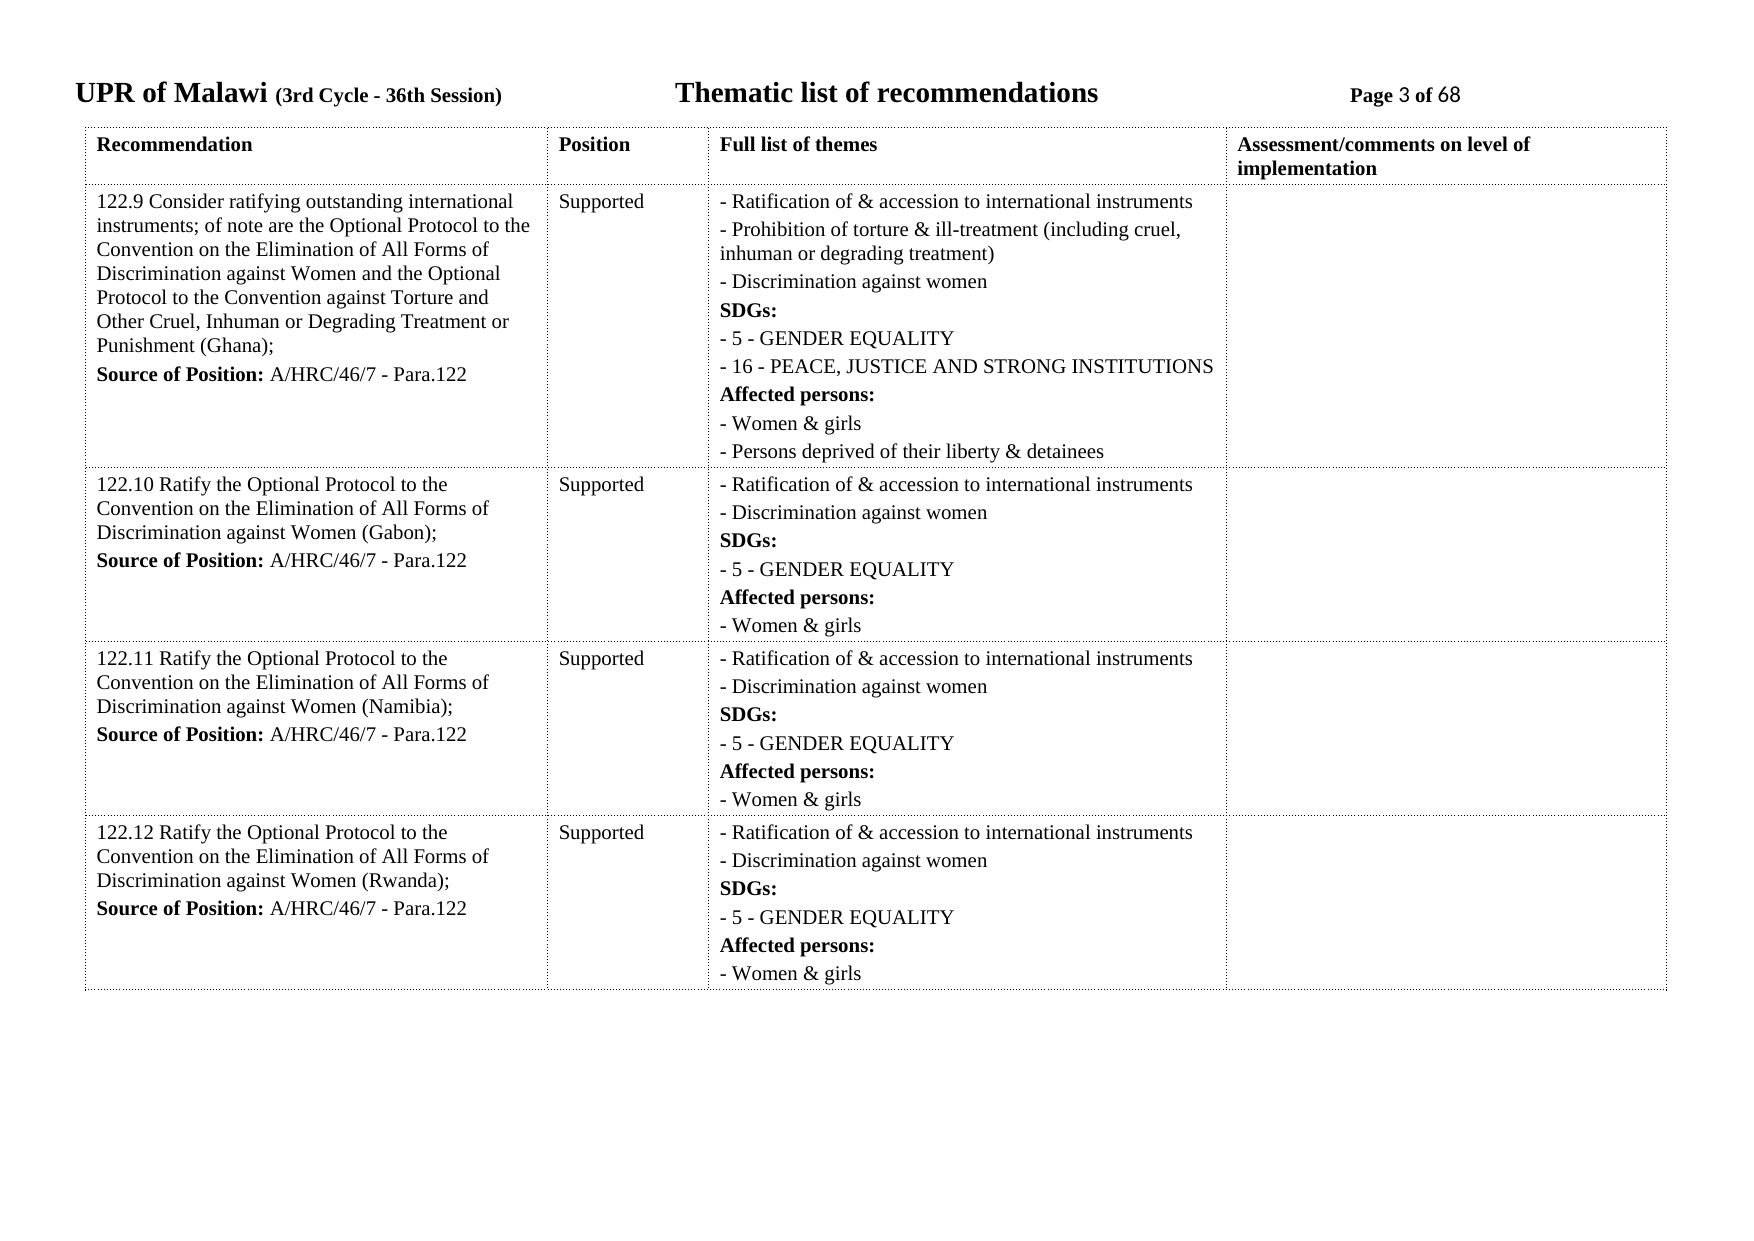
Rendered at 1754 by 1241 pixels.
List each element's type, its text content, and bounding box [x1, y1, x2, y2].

table_cell Supported [547, 641, 708, 815]
table_cell - Ratification of & accession to international instruments - Discrimination against women SDGs: - 5 - GENDER EQUALITY Affected persons: - Women & girls [708, 815, 1226, 989]
table_cell Supported [547, 467, 708, 641]
table_cell [1226, 815, 1666, 989]
table_cell Supported [547, 184, 708, 467]
table_cell [1226, 641, 1666, 815]
table_cell - Ratification of & accession to international instruments - Discrimination against women SDGs: - 5 - GENDER EQUALITY Affected persons: - Women & girls [708, 641, 1226, 815]
table_cell 122.11 Ratify the Optional Protocol to the Convention on the Elimination of All Forms of Discrimination against Women (Namibia); Source of Position: A/HRC/46/7 - Para.122 [85, 641, 547, 815]
table_cell 122.10 Ratify the Optional Protocol to the Convention on the Elimination of All Forms of Discrimination against Women (Gabon); Source of Position: A/HRC/46/7 - Para.122 [85, 467, 547, 641]
table_cell - Ratification of & accession to international instruments - Prohibition of torture & ill-treatment (including cruel, inhuman or degrading treatment) - Discrimination against women SDGs: - 5 - GENDER EQUALITY - 16 - PEACE, JUSTICE AND STRONG INSTITUTIONS Affected persons: - Women & girls - Persons deprived of their liberty & detainees [708, 184, 1226, 467]
table_header Recommendation [85, 127, 547, 184]
table_header Position [547, 127, 708, 184]
table_header Full list of themes [708, 127, 1226, 184]
table_cell [1226, 184, 1666, 467]
table_header Assessment/comments on level of implementation [1226, 127, 1666, 184]
table_cell - Ratification of & accession to international instruments - Discrimination against women SDGs: - 5 - GENDER EQUALITY Affected persons: - Women & girls [708, 467, 1226, 641]
table_cell 122.9 Consider ratifying outstanding international instruments; of note are the Optional Protocol to the Convention on the Elimination of All Forms of Discrimination against Women and the Optional Protocol to the Convention against Torture and Other Cruel, Inhuman or Degrading Treatment or Punishment (Ghana); Source of Position: A/HRC/46/7 - Para.122 [85, 184, 547, 467]
table_cell 122.12 Ratify the Optional Protocol to the Convention on the Elimination of All Forms of Discrimination against Women (Rwanda); Source of Position: A/HRC/46/7 - Para.122 [85, 815, 547, 989]
table_cell [1226, 467, 1666, 641]
table_cell Supported [547, 815, 708, 989]
